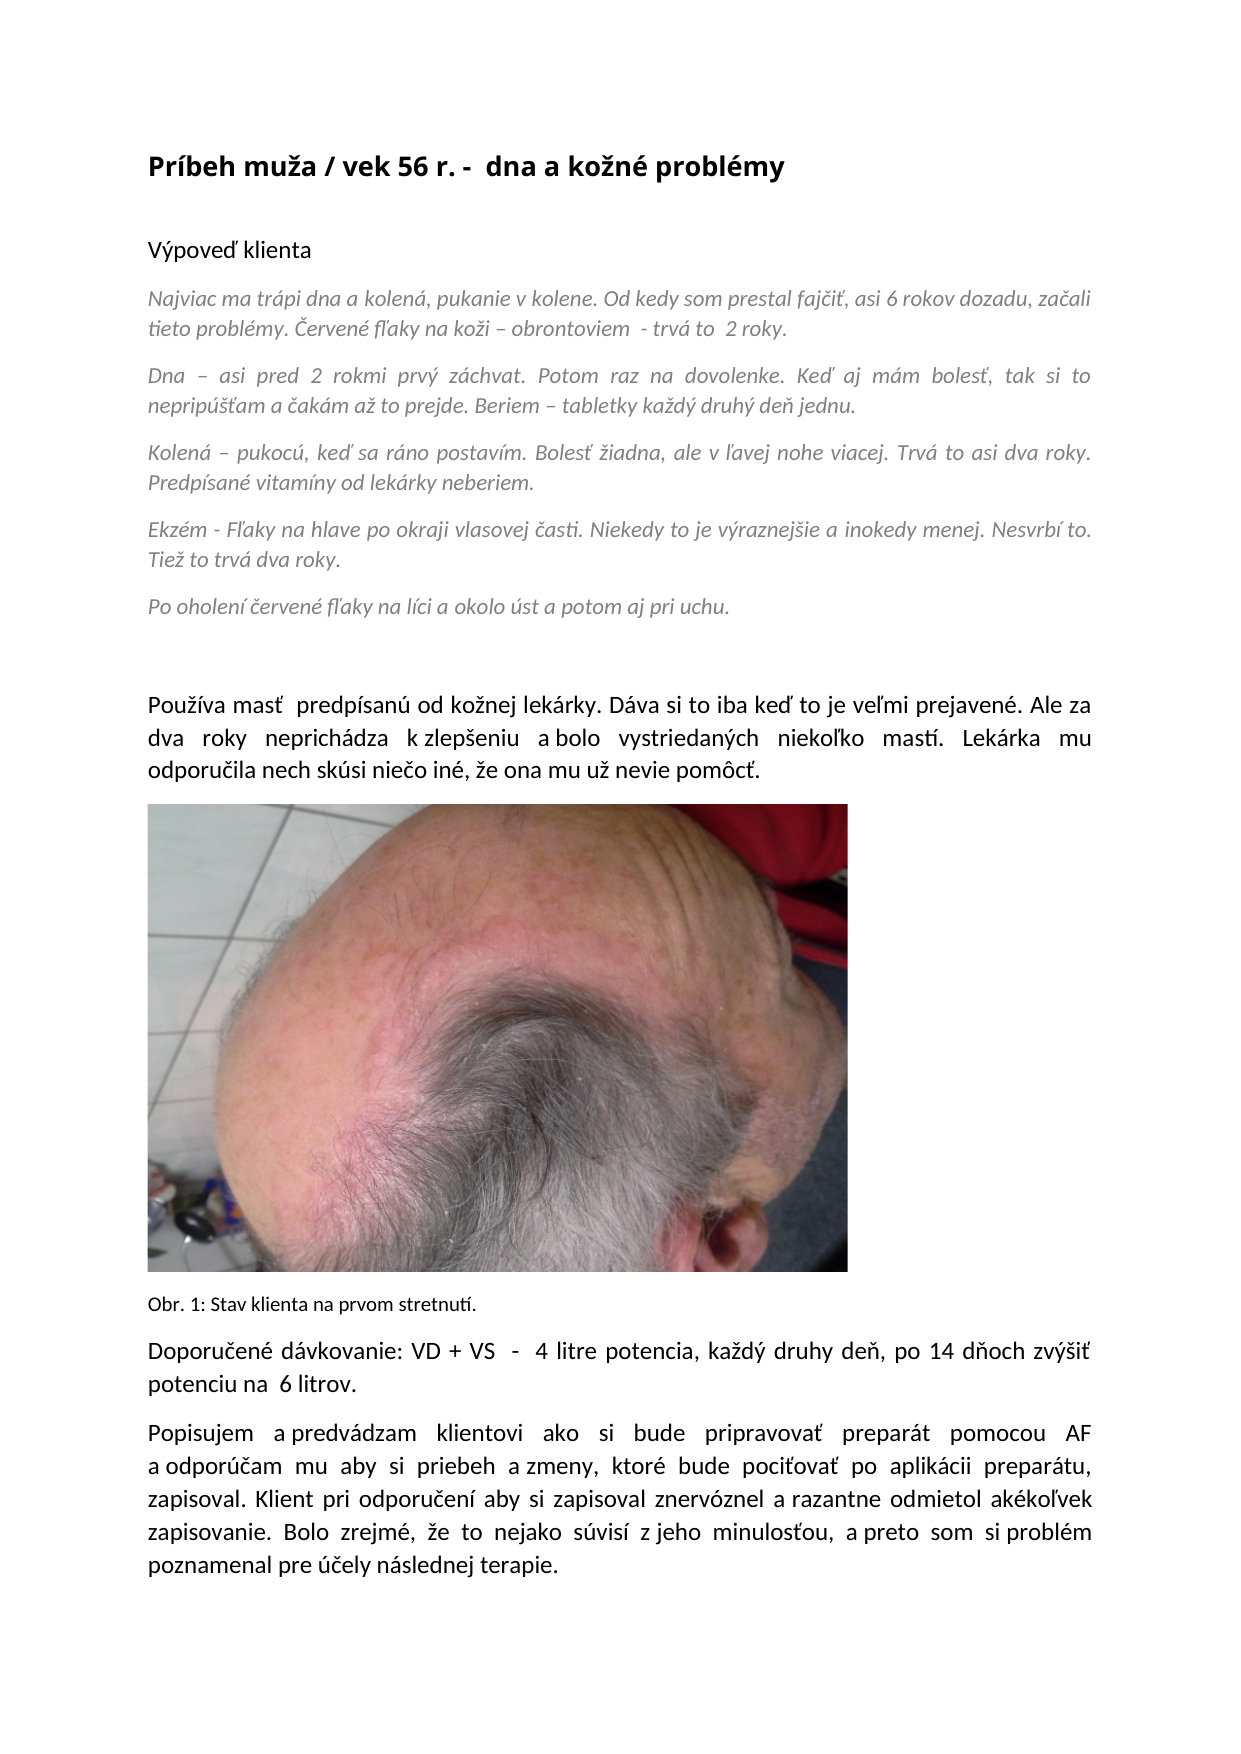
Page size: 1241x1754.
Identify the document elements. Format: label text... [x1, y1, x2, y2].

text Doporučené dávkovanie: VD + VS - 4 litre potencia, každý druhy deň, po 14 dňoch zvýšiť potenciu na 6 litrov. [148, 1335, 1092, 1398]
text Dna – asi pred 2 rokmi prvý záchvat. Potom raz na dovolenke. Keď aj mám bolesť, tak si to nepripúšťam a čakám až to prejde. Beriem – tabletky každý druhý deň jednu. [148, 361, 1092, 419]
text Popisujem a predvádzam klientovi ako si bude pripravovať preparát pomocou AF a odporúčam mu aby si priebeh a zmeny, ktoré bude pociťovať po aplikácii preparátu, zapisoval. Klient pri odporučení aby si zapisoval znervóznel a razantne odmietol akékoľvek zapisovanie. Bolo zrejmé, že to nejako súvisí z jeho minulosťou, a preto som si problém poznamenal pre účely následnej terapie. [148, 1417, 1092, 1580]
text Výpoveď klienta [148, 234, 1092, 265]
text Kolená – pukocú, keď sa ráno postavím. Bolesť žiadna, ale v ľavej nohe viacej. Trvá to asi dva roky. Predpísané vitamíny od lekárky neberiem. [148, 438, 1092, 496]
text Používa masť predpísanú od kožnej lekárky. Dáva si to iba keď to je veľmi prejavené. Ale za dva roky neprichádza k zlepšeniu a bolo vystriedaných niekoľko mastí. Lekárka mu odporučila nech skúsi niečo iné, že ona mu už nevie pomôcť. [148, 689, 1092, 785]
subtitle Príbeh muža / vek 56 r. - dna a kožné problémy [148, 148, 1092, 184]
picture [147, 804, 848, 1272]
text Najviac ma trápi dna a kolená, pukanie v kolene. Od kedy som prestal fajčiť, asi 6 rokov dozadu, začali tieto problémy. Červené fľaky na koži – obrontoviem - trvá to 2 roky. [148, 284, 1092, 342]
text Obr. 1: Stav klienta na prvom stretnutí. [148, 1291, 1092, 1316]
text Ekzém - Fľaky na hlave po okraji vlasovej časti. Niekedy to je výraznejšie a inokedy menej. Nesvrbí to. Tiež to trvá dva roky. [148, 515, 1092, 573]
text Po oholení červené fľaky na líci a okolo úst a potom aj pri uchu. [148, 592, 1092, 620]
